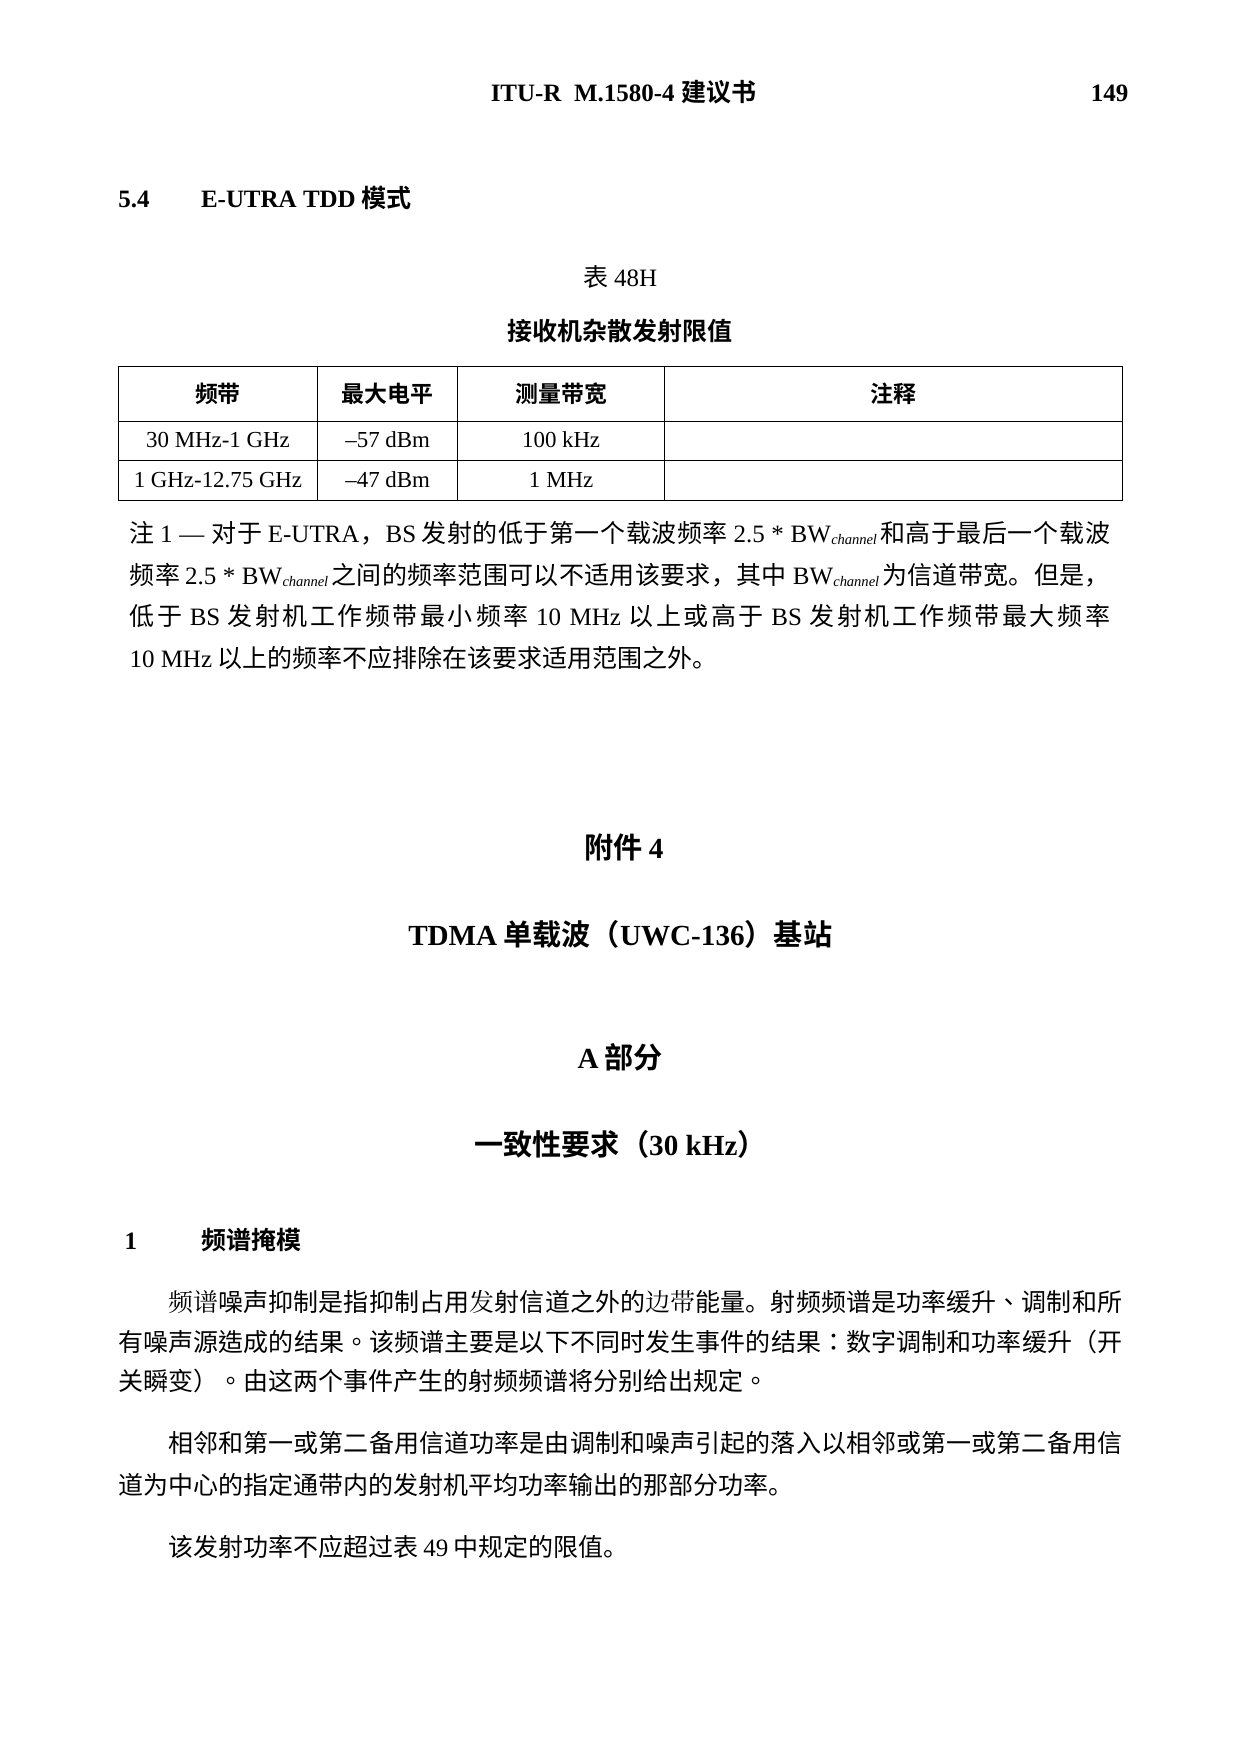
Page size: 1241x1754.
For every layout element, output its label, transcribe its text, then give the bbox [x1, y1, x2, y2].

subtitle 1 频谱掩模 [118, 1220, 1122, 1257]
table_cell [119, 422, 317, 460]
text 相邻和第一或第二备用信道功率是由调制和噪声引起的落入以相邻或第一或第二备用信道为中心的指定通带内的发射机平均功率输出的那部分功率。 [118, 1423, 1122, 1501]
title 附件4 TDMA单载波（UWC-136）基站 [118, 824, 1122, 954]
subtitle 5.4 E-UTRA TDD模式 [118, 181, 1122, 215]
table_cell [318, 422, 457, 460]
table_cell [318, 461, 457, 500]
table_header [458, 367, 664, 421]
title 接收机杂散发射限值 [118, 312, 1122, 348]
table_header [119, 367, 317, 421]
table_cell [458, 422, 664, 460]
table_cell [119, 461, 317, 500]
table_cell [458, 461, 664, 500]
title A部分 一致性要求（30 kHz） [118, 1034, 1122, 1164]
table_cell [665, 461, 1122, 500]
text 该发射功率不应超过表49中规定的限值。 [118, 1528, 1122, 1564]
text 表 48H [118, 258, 1122, 294]
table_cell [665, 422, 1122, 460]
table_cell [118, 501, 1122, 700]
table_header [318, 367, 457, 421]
text 频谱噪声抑制是指抑制占用发射信道之外的边带能量。射频频谱是功率缓升、调制和所有噪声源造成的结果。该频谱主要是以下不同时发生事件的结果：数字调制和功率缓升（开关瞬变）。由这两个事件产生的射频频谱将分别给出规定。 [118, 1283, 1122, 1397]
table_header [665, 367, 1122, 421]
